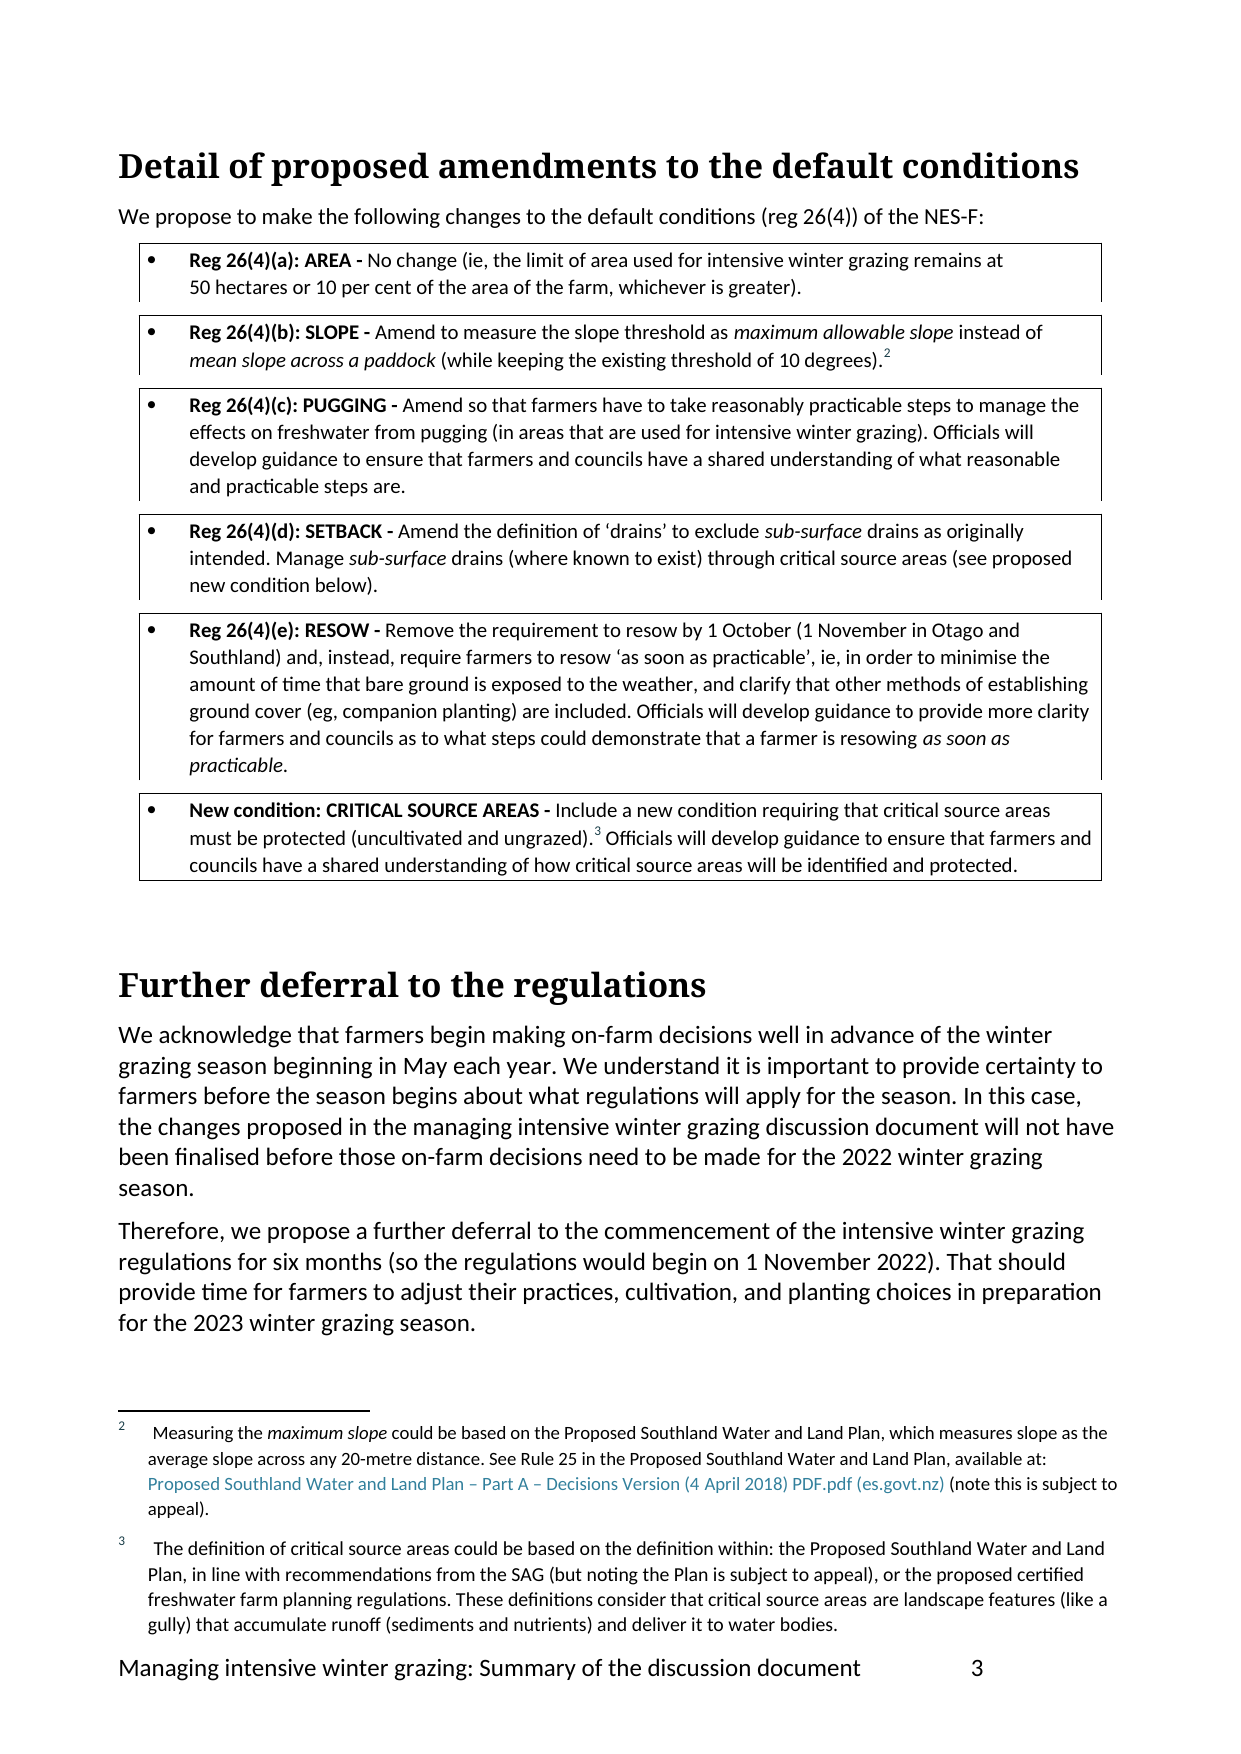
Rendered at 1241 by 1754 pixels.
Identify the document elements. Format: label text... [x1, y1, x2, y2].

text We propose to make the following changes to the default conditions (reg 26(4)) of the NES-F: [118, 201, 1092, 230]
text Reg 26(4)(b): SLOPE - Amend to measure the slope threshold as maximum allowable slope instead of mean slope across a paddock (while keeping the existing threshold of 10 degrees). [140, 316, 1101, 375]
subtitle Detail of proposed amendments to the default conditions [118, 143, 1092, 188]
text Reg 26(4)(d): SETBACK - Amend the definition of ‘drains’ to exclude sub-surface drains as originally intended. Manage sub-surface drains (where known to exist) through critical source areas (see proposed new condition below). [140, 515, 1101, 600]
text Reg 26(4)(c): PUGGING - Amend so that farmers have to take reasonably practicable steps to manage the effects on freshwater from pugging (in areas that are used for intensive winter grazing). Officials will develop guidance to ensure that farmers and councils have a shared understanding of what reasonable and practicable steps are. [140, 389, 1101, 501]
text Reg 26(4)(e): RESOW - Remove the requirement to resow by 1 October (1 November in Otago and Southland) and, instead, require farmers to resow ‘as soon as practicable’, ie, in order to minimise the amount of time that bare ground is exposed to the weather, and clarify that other methods of establishing ground cover (eg, companion planting) are included. Officials will develop guidance to provide more clarity for farmers and councils as to what steps could demonstrate that a farmer is resowing as soon as practicable. [140, 614, 1101, 780]
text Therefore, we propose a further deferral to the commencement of the intensive winter grazing regulations for six months (so the regulations would begin on 1 November 2022). That should provide time for farmers to adjust their practices, cultivation, and planting choices in preparation for the 2023 winter grazing season. [118, 1215, 1122, 1337]
text New condition: CRITICAL SOURCE AREAS - Include a new condition requiring that critical source areas must be protected (uncultivated and ungrazed). Officials will develop guidance to ensure that farmers and councils have a shared understanding of how critical source areas will be identified and protected. [140, 794, 1101, 880]
text We acknowledge that farmers begin making on-farm decisions well in advance of the winter grazing season beginning in May each year. We understand it is important to provide certainty to farmers before the season begins about what regulations will apply for the season. In this case, the changes proposed in the managing intensive winter grazing discussion document will not have been finalised before those on-farm decisions need to be made for the 2022 winter grazing season. [118, 1019, 1122, 1203]
text Reg 26(4)(a): AREA - No change (ie, the limit of area used for intensive winter grazing remains at 50 hectares or 10 per cent of the area of the farm, whichever is greater). [140, 244, 1101, 302]
subtitle Further deferral to the regulations [118, 962, 1092, 1007]
